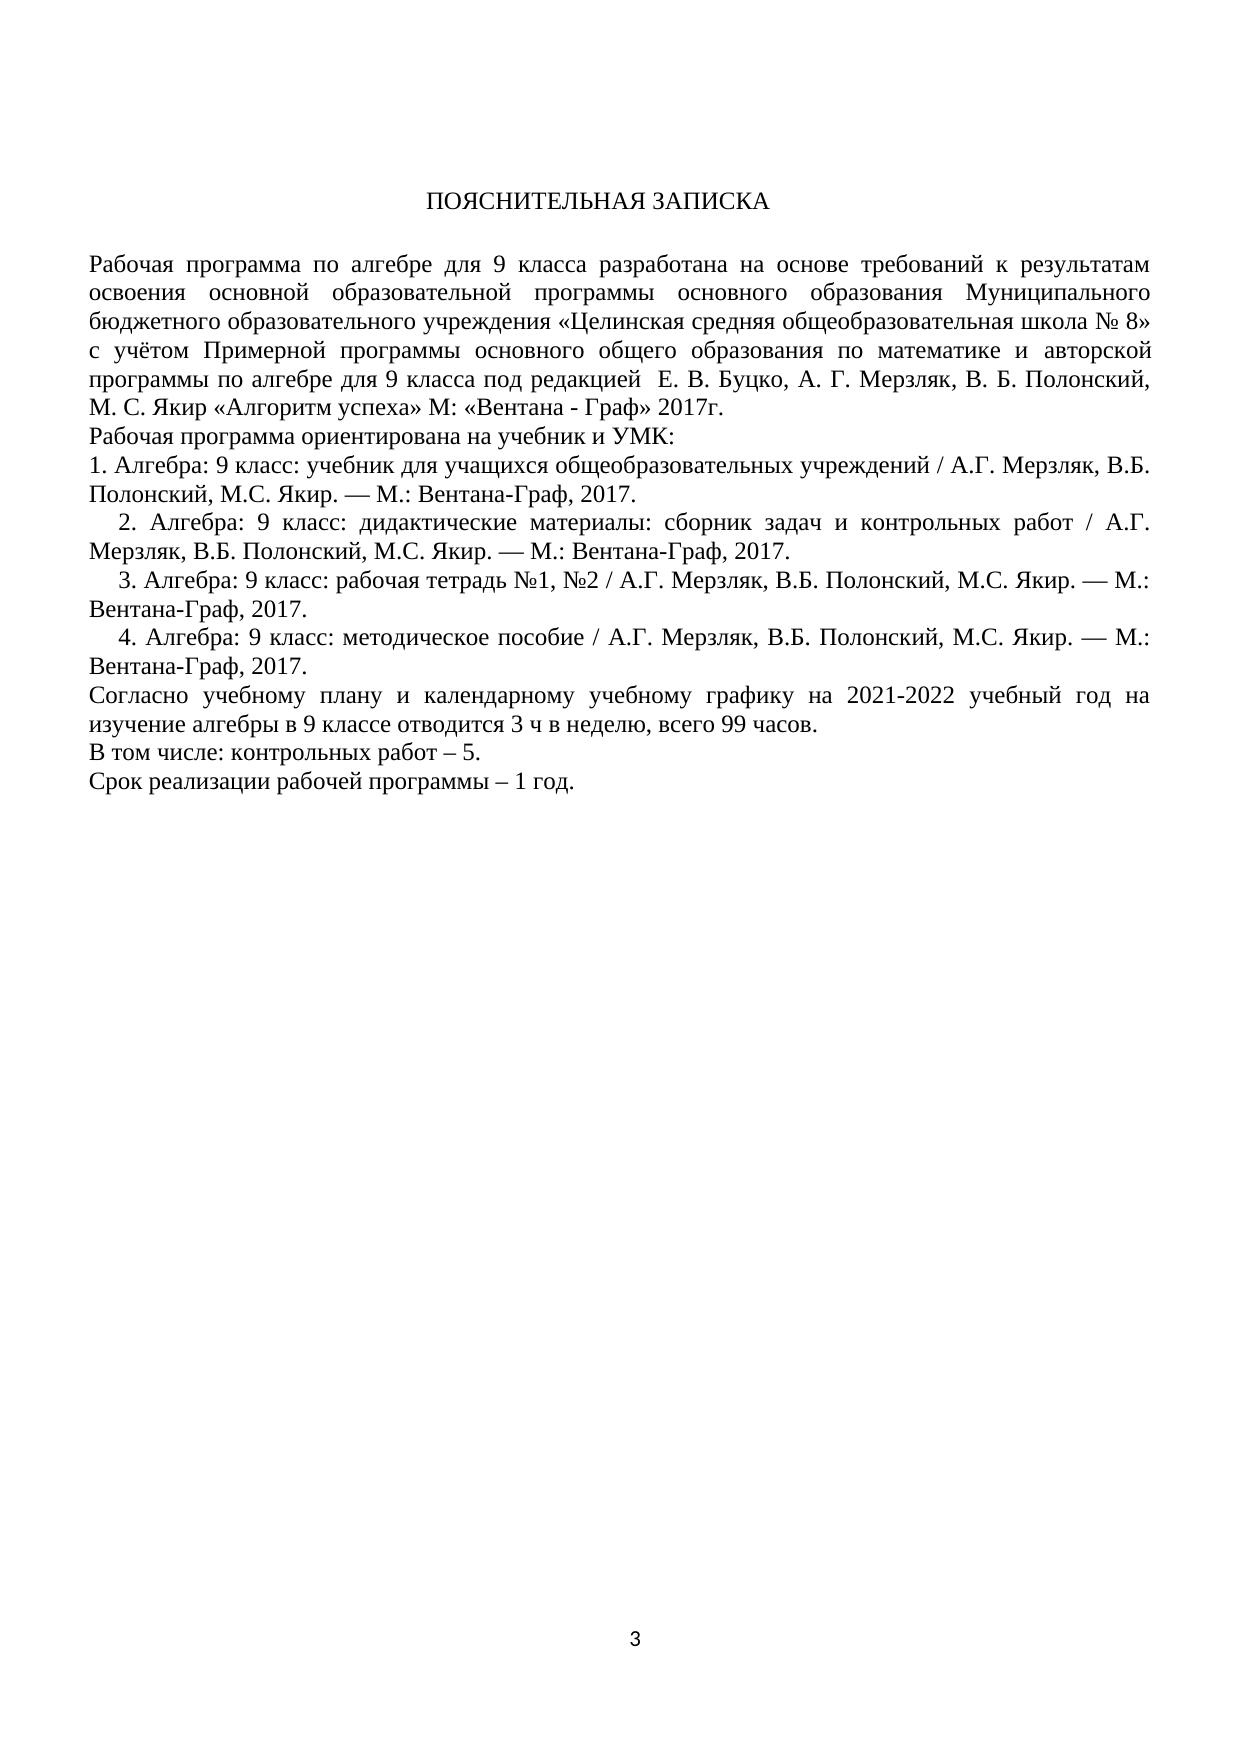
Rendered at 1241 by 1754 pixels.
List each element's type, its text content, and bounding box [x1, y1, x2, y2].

text 1. Алгебра: 9 класс: учебник для учащихся общеобразовательных учреждений / А.Г. Мерзляк, В.Б. Полонский, М.С. Якир. — М.: Вентана-Граф, 2017. [88, 450, 1152, 507]
text 2. Алгебра: 9 класс: дидактические материалы: сборник задач и контрольных работ / А.Г. Мерзляк, В.Б. Полонский, М.С. Якир. — М.: Вентана-Граф, 2017. [88, 507, 1152, 565]
text Согласно учебному плану и календарному учебному графику на 2021-2022 учебный год на изучение алгебры в 9 классе отводится 3 ч в неделю, всего 99 часов. [88, 680, 1152, 737]
text 4. Алгебра: 9 класс: методическое пособие / А.Г. Мерзляк, В.Б. Полонский, М.С. Якир. — М.: Вентана-Граф, 2017. [88, 622, 1152, 680]
text В том числе: контрольных работ – 5. [88, 737, 1152, 766]
text Срок реализации рабочей программы – 1 год. [88, 766, 1152, 795]
text Рабочая программа по алгебре для 9 класса разработана на основе требований к результатам освоения основной образовательной программы основного образования Муниципального бюджетного образовательного учреждения «Целинская средняя общеобразовательная школа № 8» с учётом Примерной программы основного общего образования по математике и авторской программы по алгебре для 9 класса под редакцией Е. В. Буцко, А. Г. Мерзляк, В. Б. Полонский, М. С. Якир «Алгоритм успеха» М: «Вентана - Граф» 2017г. [88, 249, 1152, 421]
text 3. Алгебра: 9 класс: рабочая тетрадь №1, №2 / А.Г. Мерзляк, В.Б. Полонский, М.С. Якир. — М.: Вентана-Граф, 2017. [88, 565, 1152, 622]
text Рабочая программа ориентирована на учебник и УМК: [88, 421, 1152, 450]
text ПОЯСНИТЕЛЬНАЯ ЗАПИСКА [44, 186, 1152, 215]
